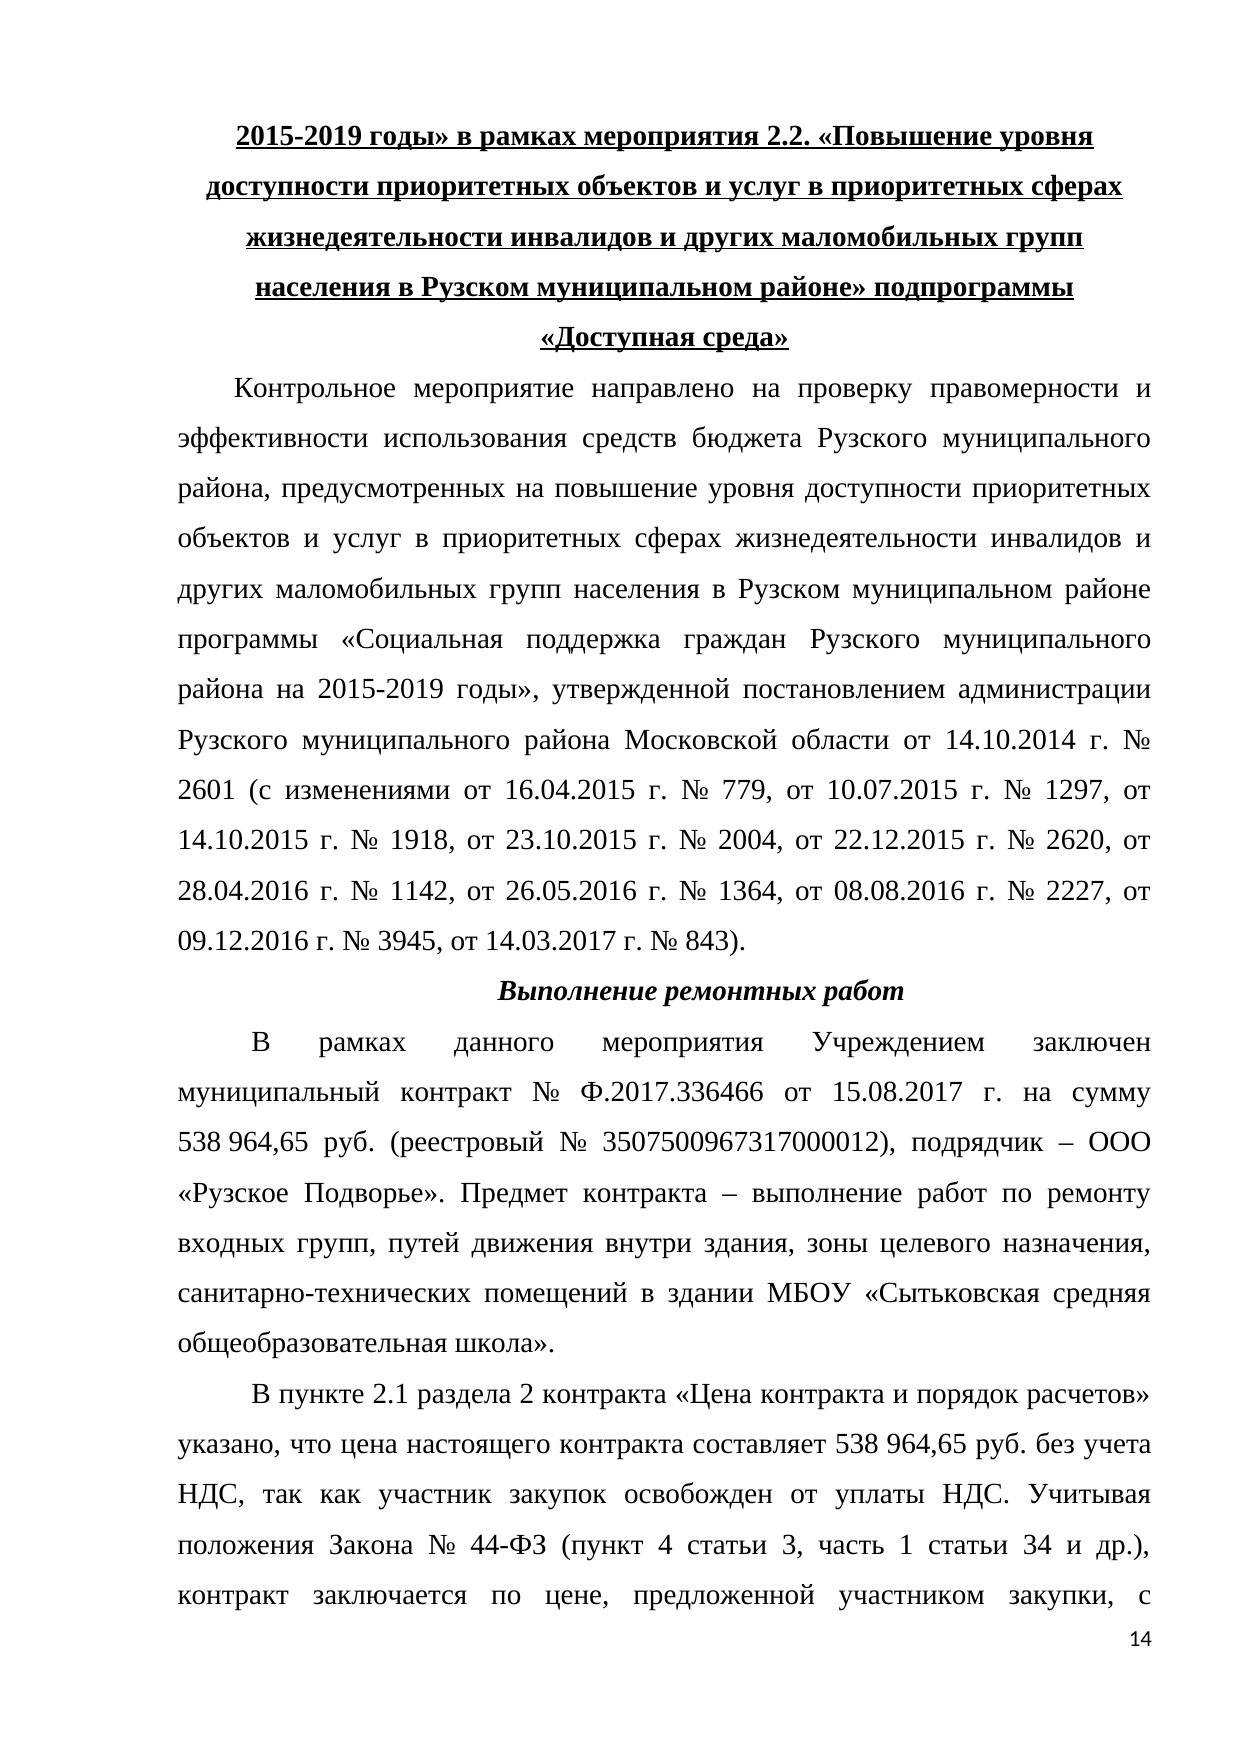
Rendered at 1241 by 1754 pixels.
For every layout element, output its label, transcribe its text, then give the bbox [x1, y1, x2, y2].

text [177, 1376, 1152, 1611]
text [177, 118, 1152, 353]
text В рамках данного мероприятия Учреждением заключен муниципальный контракт № Ф.2017.336466 от 15.08.2017 г. на сумму 538 964,65 руб. (реестровый № 3507500967317000012), подрядчик – ООО «Рузское Подворье». Предмет контракта – выполнение работ по ремонту входных групп, путей движения внутри здания, зоны целевого назначения, санитарно-технических помещений в здании МБОУ «Сытьковская средняя общеобразовательная школа». [177, 1024, 1152, 1359]
text Выполнение ремонтных работ [177, 973, 1152, 1007]
text Контрольное мероприятие направлено на проверку правомерности и эффективности использования средств бюджета Рузского муниципального района, предусмотренных на повышение уровня доступности приоритетных объектов и услуг в приоритетных сферах жизнедеятельности инвалидов и других маломобильных групп населения в Рузском муниципальном районе программы «Социальная поддержка граждан Рузского муниципального района на 2015-2019 годы», утвержденной постановлением администрации Рузского муниципального района Московской области от 14.10.2014 г. № 2601 (с изменениями от 16.04.2015 г. № 779, от 10.07.2015 г. № 1297, от 14.10.2015 г. № 1918, от 23.10.2015 г. № 2004, от 22.12.2015 г. № 2620, от 28.04.2016 г. № 1142, от 26.05.2016 г. № 1364, от 08.08.2016 г. № 2227, от 09.12.2016 г. № 3945, от 14.03.2017 г. № 843). [177, 370, 1152, 957]
